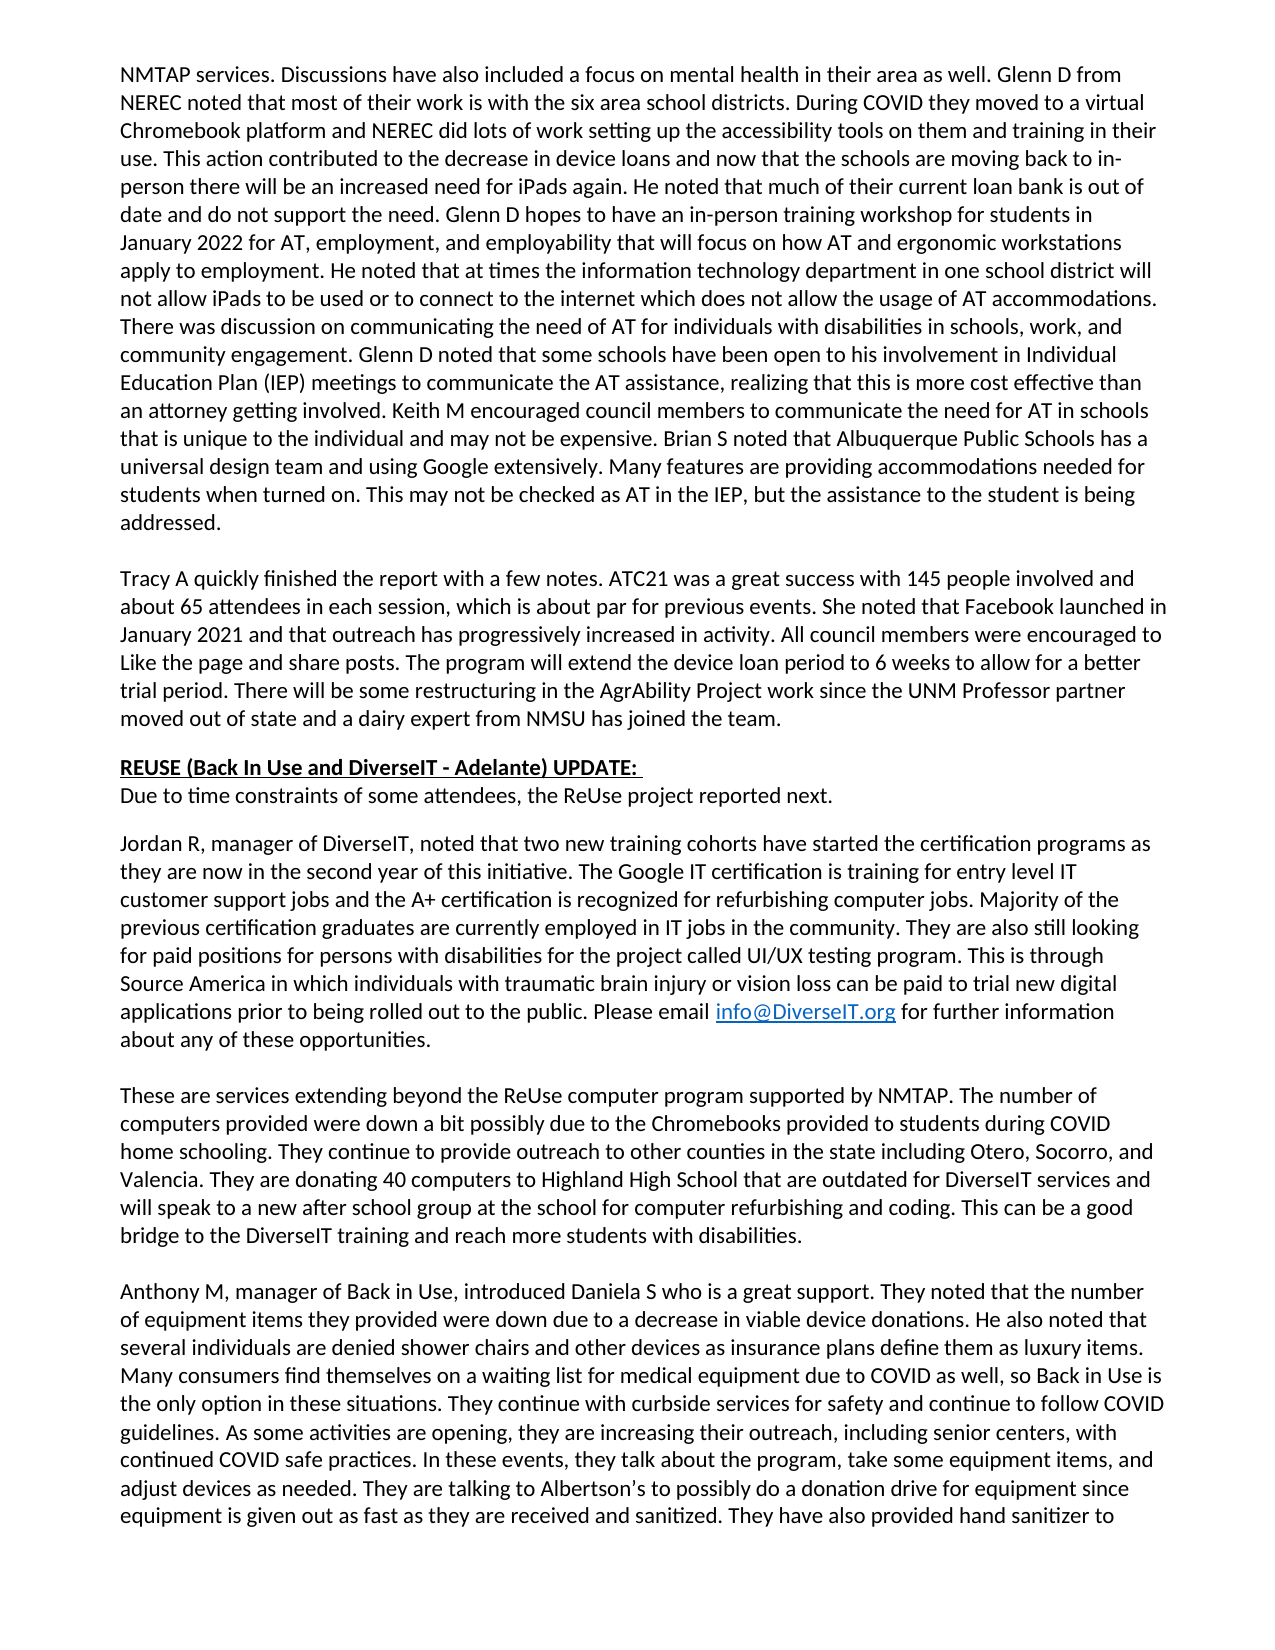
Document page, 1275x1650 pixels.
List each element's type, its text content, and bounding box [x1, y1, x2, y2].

text These are services extending beyond the ReUse computer program supported by NMTAP. The number of computers provided were down a bit possibly due to the Chromebooks provided to students during COVID home schooling. They continue to provide outreach to other counties in the state including Otero, Socorro, and Valencia. They are donating 40 computers to Highland High School that are outdated for DiverseIT services and will speak to a new after school group at the school for computer refurbishing and coding. This can be a good bridge to the DiverseIT training and reach more students with disabilities. [120, 1081, 1170, 1249]
text Jordan R, manager of DiverseIT, noted that two new training cohorts have started the certification programs as they are now in the second year of this initiative. The Google IT certification is training for entry level IT customer support jobs and the A+ certification is recognized for refurbishing computer jobs. Majority of the previous certification graduates are currently employed in IT jobs in the community. They are also still looking for paid positions for persons with disabilities for the project called UI/UX testing program. This is through Source America in which individuals with traumatic brain injury or vision loss can be paid to trial new digital applications prior to being rolled out to the public. Please email info@DiverseIT.org for further information about any of these opportunities. [120, 829, 1170, 1081]
text Tracy A quickly finished the report with a few notes. ATC21 was a great success with 145 people involved and about 65 attendees in each session, which is about par for previous events. She noted that Facebook launched in January 2021 and that outreach has progressively increased in activity. All council members were encouraged to Like the page and share posts. The program will extend the device loan period to 6 weeks to allow for a better trial period. There will be some restructuring in the AgrAbility Project work since the UNM Professor partner moved out of state and a dairy expert from NMSU has joined the team. [120, 564, 1170, 732]
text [120, 1277, 1170, 1530]
text REUSE (Back In Use and DiverseIT - Adelante) UPDATE: [120, 753, 1170, 781]
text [120, 60, 1170, 536]
text Due to time constraints of some attendees, the ReUse project reported next. [120, 781, 1170, 809]
